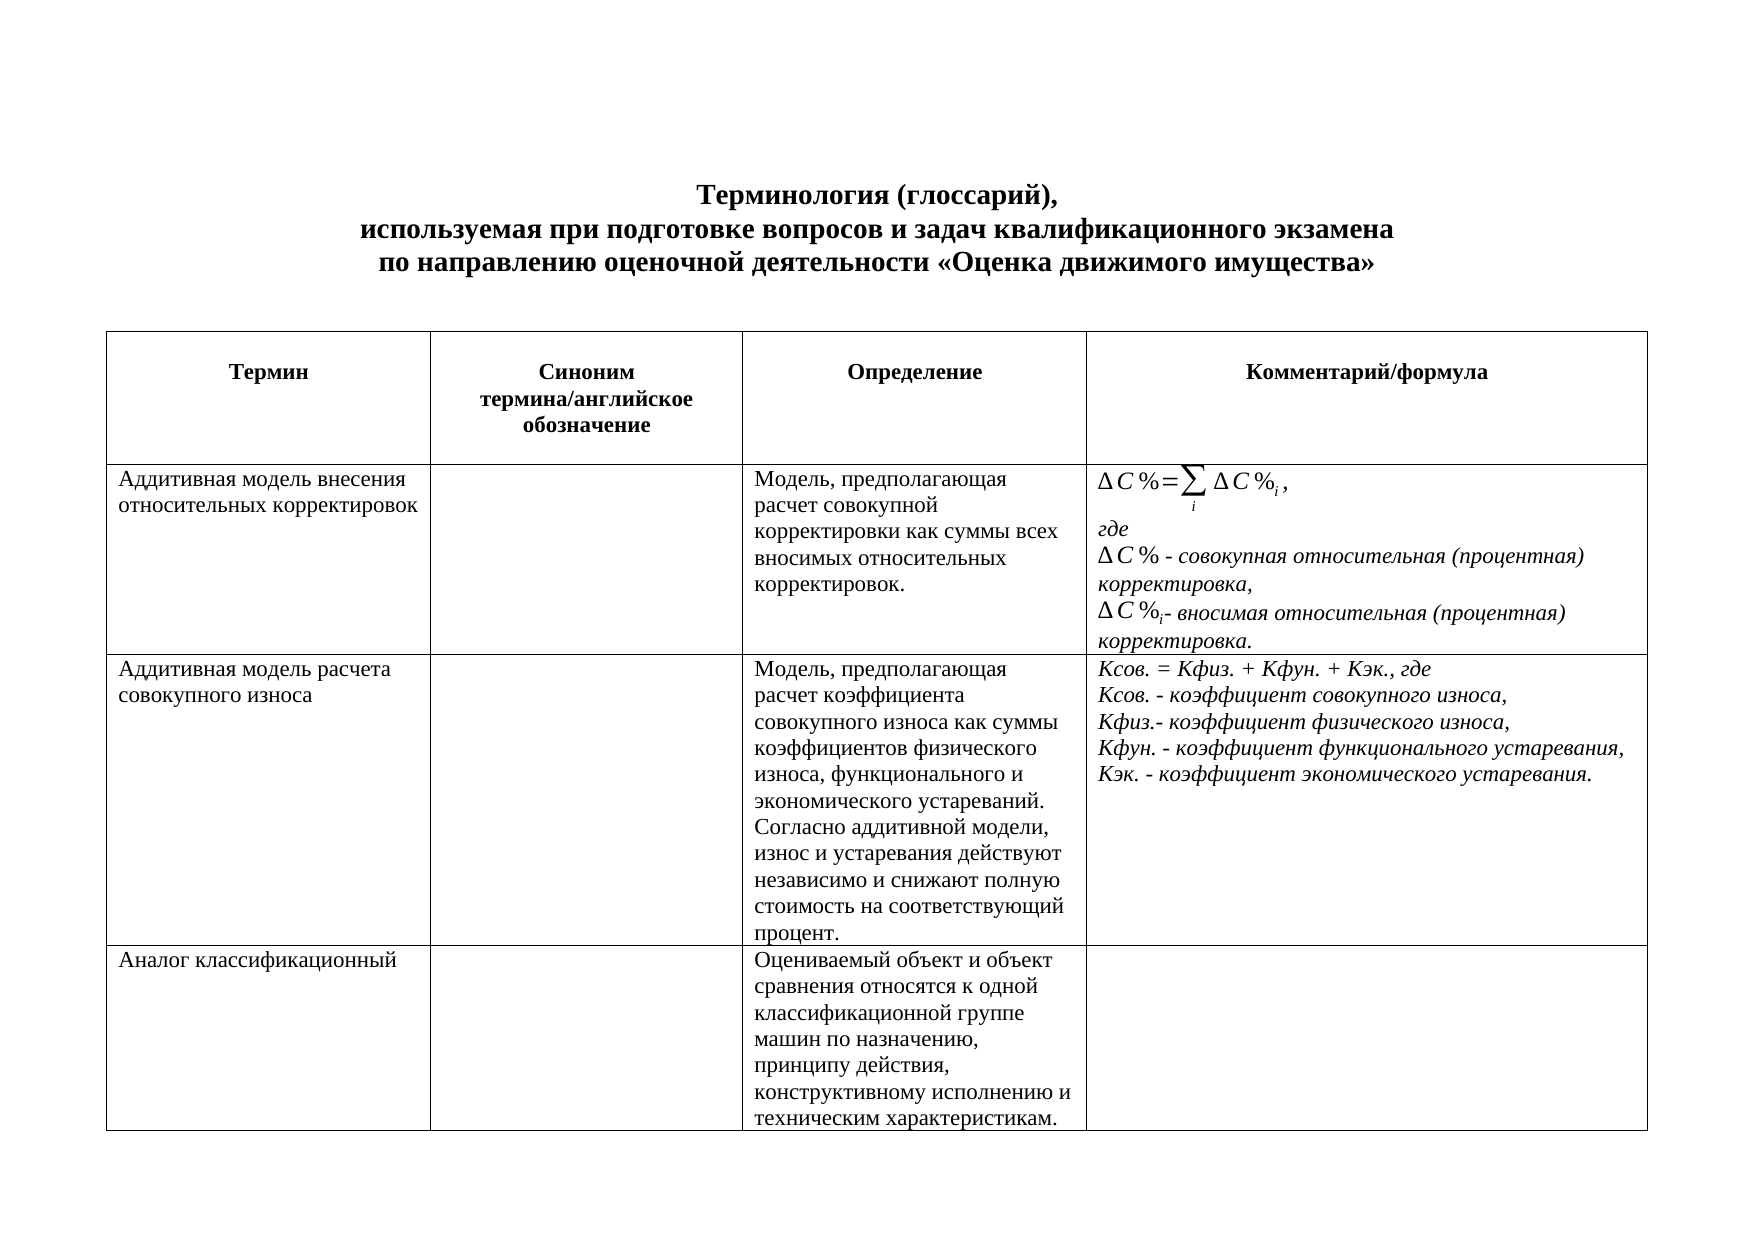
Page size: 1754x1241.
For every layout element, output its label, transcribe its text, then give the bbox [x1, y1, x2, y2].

table_cell [1087, 946, 1647, 1130]
text по направлению оценочной деятельности «Оценка движимого имущества» [118, 244, 1636, 278]
table_cell [431, 465, 742, 654]
table_cell [431, 655, 742, 945]
table_header Определение [743, 332, 1086, 464]
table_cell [107, 946, 430, 1130]
table_cell Модель, предполагающая расчет коэффициента совокупного износа как суммы коэффициентов физического износа, функционального и экономического устареваний. Согласно аддитивной модели, износ и устаревания действуют независимо и снижают полную стоимость на соответствующий процент. [743, 655, 1086, 945]
table_header Комментарий/формула [1087, 332, 1647, 464]
text используемая при подготовке вопросов и задач квалификационного экзамена [118, 211, 1636, 244]
table_cell Модель, предполагающая расчет совокупной корректировки как суммы всех вносимых относительных корректировок. [743, 465, 1086, 654]
table_cell Аддитивная модель расчета совокупного износа [107, 655, 430, 945]
table_cell Аддитивная модель внесения относительных корректировок [107, 465, 430, 654]
table_header Синоним термина/английское обозначение [431, 332, 742, 464]
table_header Термин [107, 332, 430, 464]
table_cell [431, 946, 742, 1130]
table_cell Ксов. = Кфиз. + Кфун. + Кэк., где Ксов. - коэффициент совокупного износа, Кфиз.- коэффициент физического износа, Кфун. - коэффициент функционального устаревания, Кэк. - коэффициент экономического устаревания. [1087, 655, 1647, 945]
table_cell где - совокупная относительная (процентная) корректировка, - вносимая относительная (процентная) корректировка. [1087, 465, 1647, 654]
text Терминология (глоссарий), [118, 177, 1636, 211]
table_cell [743, 946, 1086, 1130]
